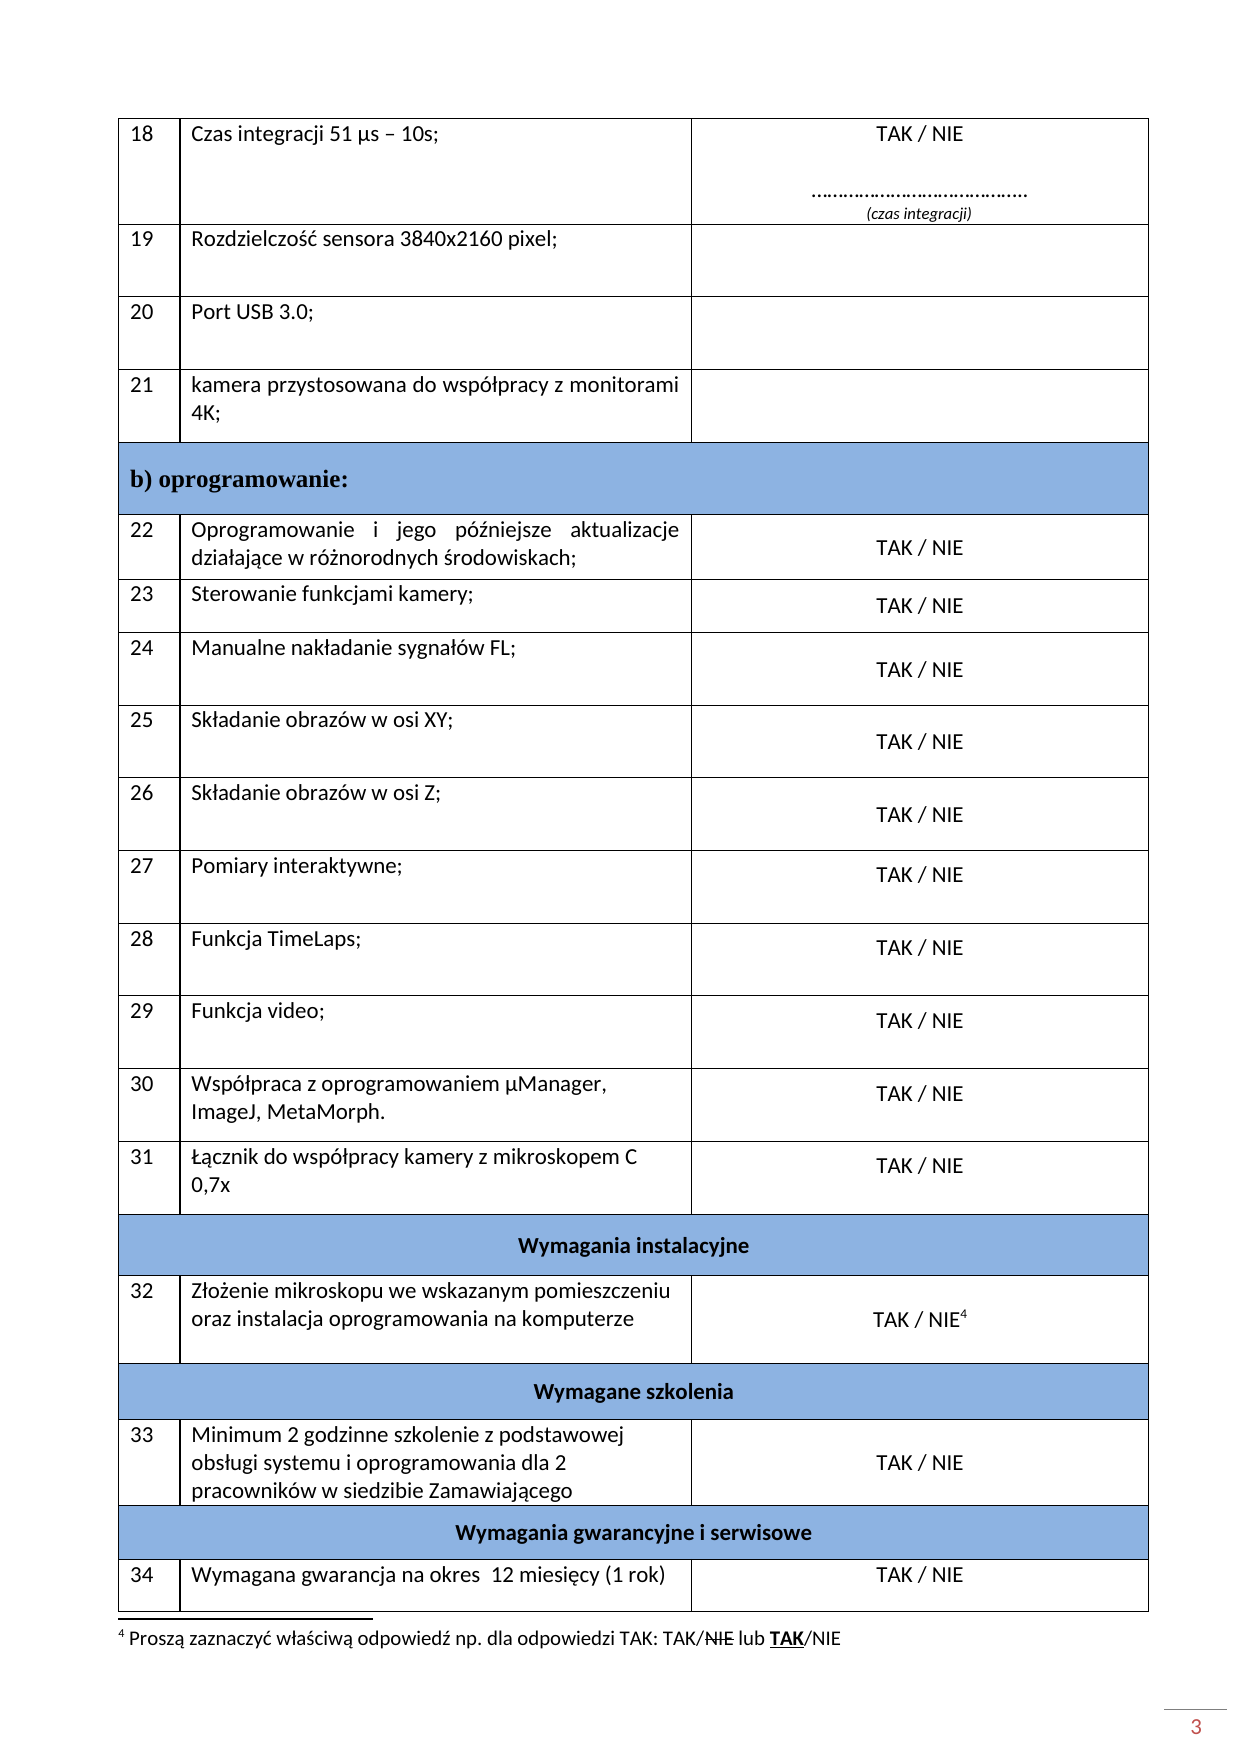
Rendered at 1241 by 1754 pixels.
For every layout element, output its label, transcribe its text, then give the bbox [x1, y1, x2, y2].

table_cell Funkcja video; [181, 996, 691, 1068]
table_cell TAK / NIE [692, 1142, 1148, 1213]
table_cell [692, 370, 1148, 442]
table_cell 20 [119, 297, 179, 369]
table_cell 26 [119, 778, 179, 850]
table_cell Czas integracji 51 µs – 10s; [181, 119, 691, 223]
table_cell 31 [119, 1142, 179, 1213]
table_cell TAK / NIE ………………………………….. (czas integracji) [692, 119, 1148, 223]
table_cell Sterowanie funkcjami kamery; [181, 580, 691, 632]
table_cell 32 [119, 1276, 179, 1363]
table_cell Wymagane szkolenia [119, 1364, 1148, 1419]
table_cell Port USB 3.0; [181, 297, 691, 369]
table_cell 21 [119, 370, 179, 442]
table_cell 27 [119, 851, 179, 923]
table_cell 23 [119, 580, 179, 632]
table_cell Współpraca z oprogramowaniem µManager, ImageJ, MetaMorph. [181, 1069, 691, 1141]
table_cell Składanie obrazów w osi Z; [181, 778, 691, 850]
table_cell Łącznik do współpracy kamery z mikroskopem C 0,7x [181, 1142, 691, 1213]
table_cell [692, 225, 1148, 296]
table_cell TAK / NIE [692, 1276, 1148, 1363]
table_cell b) oprogramowanie: [119, 443, 1148, 514]
table_cell Składanie obrazów w osi XY; [181, 706, 691, 777]
table_cell TAK / NIE [692, 1069, 1148, 1141]
table_cell 19 [119, 225, 179, 296]
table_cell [181, 1560, 691, 1611]
table_cell Oprogramowanie i jego późniejsze aktualizacje działające w różnorodnych środowiskach; [181, 515, 691, 578]
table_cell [692, 1560, 1148, 1611]
table_cell 29 [119, 996, 179, 1068]
table_cell 30 [119, 1069, 179, 1141]
table_cell TAK / NIE [692, 851, 1148, 923]
table_cell Manualne nakładanie sygnałów FL; [181, 633, 691, 704]
table_cell Wymagania gwarancyjne i serwisowe [119, 1506, 1148, 1559]
table_cell TAK / NIE [692, 633, 1148, 704]
table_cell 24 [119, 633, 179, 704]
table_cell Funkcja TimeLaps; [181, 924, 691, 995]
table_cell 22 [119, 515, 179, 578]
table_cell TAK / NIE [692, 515, 1148, 578]
table_cell Złożenie mikroskopu we wskazanym pomieszczeniu oraz instalacja oprogramowania na komputerze [181, 1276, 691, 1363]
table_cell Minimum 2 godzinne szkolenie z podstawowej obsługi systemu i oprogramowania dla 2 pracowników w siedzibie Zamawiającego [181, 1420, 691, 1504]
table_cell 25 [119, 706, 179, 777]
table_cell 34 [119, 1560, 179, 1611]
table_cell TAK / NIE [692, 778, 1148, 850]
table_cell Rozdzielczość sensora 3840x2160 pixel; [181, 225, 691, 296]
table_cell kamera przystosowana do współpracy z monitorami 4K; [181, 370, 691, 442]
table_cell TAK / NIE [692, 706, 1148, 777]
table_cell 18 [119, 119, 179, 223]
table_cell [692, 297, 1148, 369]
table_cell Wymagania instalacyjne [119, 1215, 1148, 1275]
table_cell Pomiary interaktywne; [181, 851, 691, 923]
table_cell 33 [119, 1420, 179, 1504]
table_cell TAK / NIE [692, 1420, 1148, 1504]
table_cell TAK / NIE [692, 996, 1148, 1068]
table_cell TAK / NIE [692, 924, 1148, 995]
table_cell TAK / NIE [692, 580, 1148, 632]
table_cell 28 [119, 924, 179, 995]
